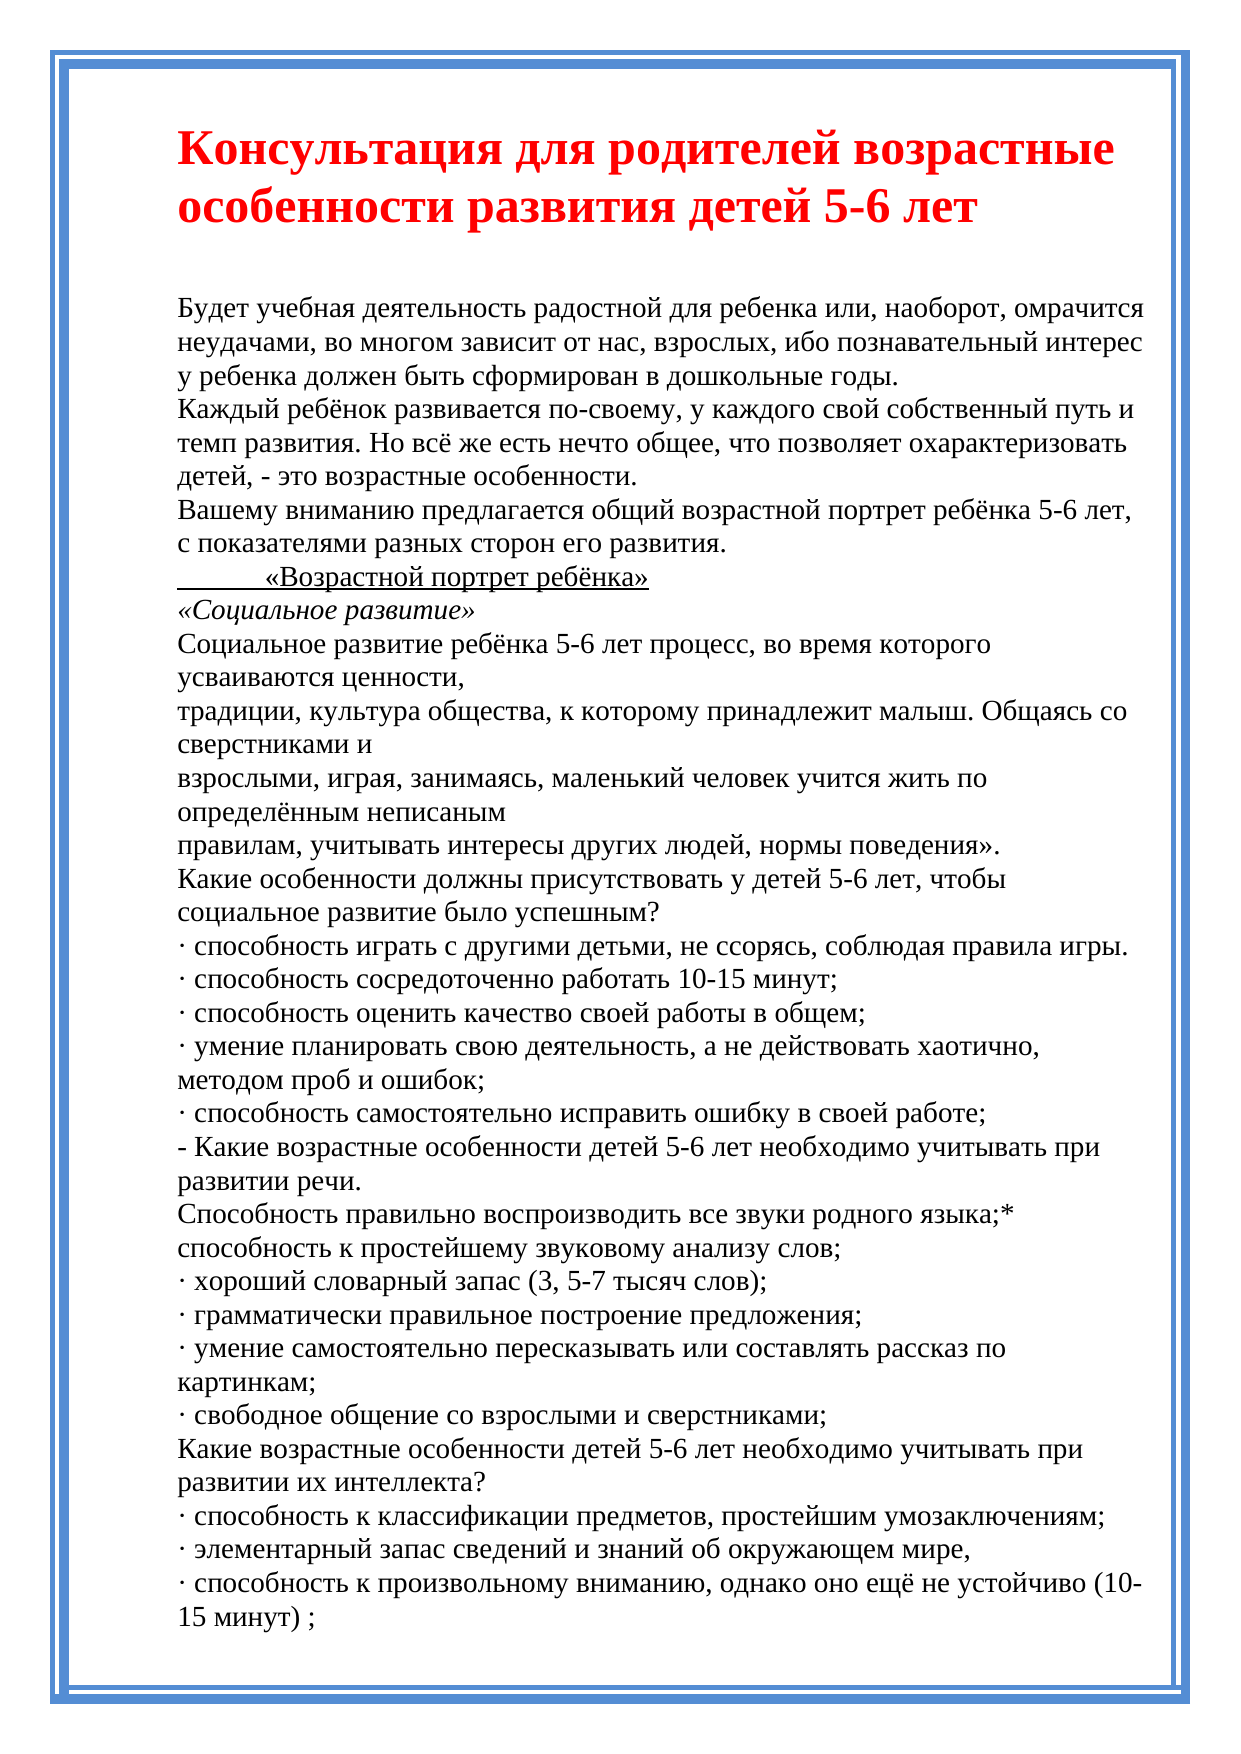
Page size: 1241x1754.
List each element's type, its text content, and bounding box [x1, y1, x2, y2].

text традиции, культура общества, к которому принадлежит малыш. Общаясь со сверстниками и [177, 693, 1152, 760]
text · умение самостоятельно пересказывать или составлять рассказ по картинкам; [177, 1330, 1152, 1397]
text взрослыми, играя, занимаясь, маленький человек учится жить по определённым неписаным [177, 760, 1152, 827]
text · грамматически правильное построение предложения; [177, 1297, 1152, 1330]
text · способность оценить качество своей работы в общем; [177, 995, 1152, 1028]
text · способность к произвольному вниманию, однако оно ещё не устойчиво (10-15 минут) ; [177, 1565, 1152, 1632]
text «Возрастной портрет ребёнка» [177, 559, 1152, 592]
text Вашему вниманию предлагается общий возрастной портрет ребёнка 5-6 лет, с показателями разных сторон его развития. [177, 492, 1152, 559]
text Какие особенности должны присутствовать у детей 5-6 лет, чтобы социальное развитие было успешным? [177, 861, 1152, 928]
text Консультация для родителей возрастные особенности развития детей 5-6 лет [177, 118, 1152, 233]
text · элементарный запас сведений и знаний об окружающем мире, [177, 1532, 1152, 1565]
text Каждый ребёнок развивается по-своему, у каждого свой собственный путь и темп развития. Но всё же есть нечто общее, что позволяет охарактеризовать детей, - это возрастные особенности. [177, 391, 1152, 492]
text способность к простейшему звуковому анализу слов; [177, 1230, 1152, 1263]
text · хороший словарный запас (3, 5-7 тысяч слов); [177, 1263, 1152, 1297]
text правилам, учитывать интересы других людей, нормы поведения». [177, 827, 1152, 861]
text · умение планировать свою деятельность, а не действовать хаотично, методом проб и ошибок; [177, 1028, 1152, 1096]
text Какие возрастные особенности детей 5-6 лет необходимо учитывать при развитии их интеллекта? [177, 1431, 1152, 1498]
text · свободное общение со взрослыми и сверстниками; [177, 1397, 1152, 1431]
text Будет учебная деятельность радостной для ребенка или, наоборот, омрачится неудачами, во многом зависит от нас, взрослых, ибо познавательный интерес у ребенка должен быть сформирован в дошкольные годы. [177, 291, 1152, 391]
text · способность сосредоточенно работать 10-15 минут; [177, 961, 1152, 995]
text Способность правильно воспроизводить все звуки родного языка;* [177, 1196, 1152, 1230]
text Социальное развитие ребёнка 5-6 лет процесс, во время которого усваиваются ценности, [177, 626, 1152, 693]
text · способность к классификации предметов, простейшим умозаключениям; [177, 1498, 1152, 1532]
text «Социальное развитие» [177, 592, 1152, 626]
text - Какие возрастные особенности детей 5-6 лет необходимо учитывать при развитии речи. [177, 1129, 1152, 1196]
text · способность играть с другими детьми, не ссорясь, соблюдая правила игры. [177, 928, 1152, 961]
text · способность самостоятельно исправить ошибку в своей работе; [177, 1096, 1152, 1129]
